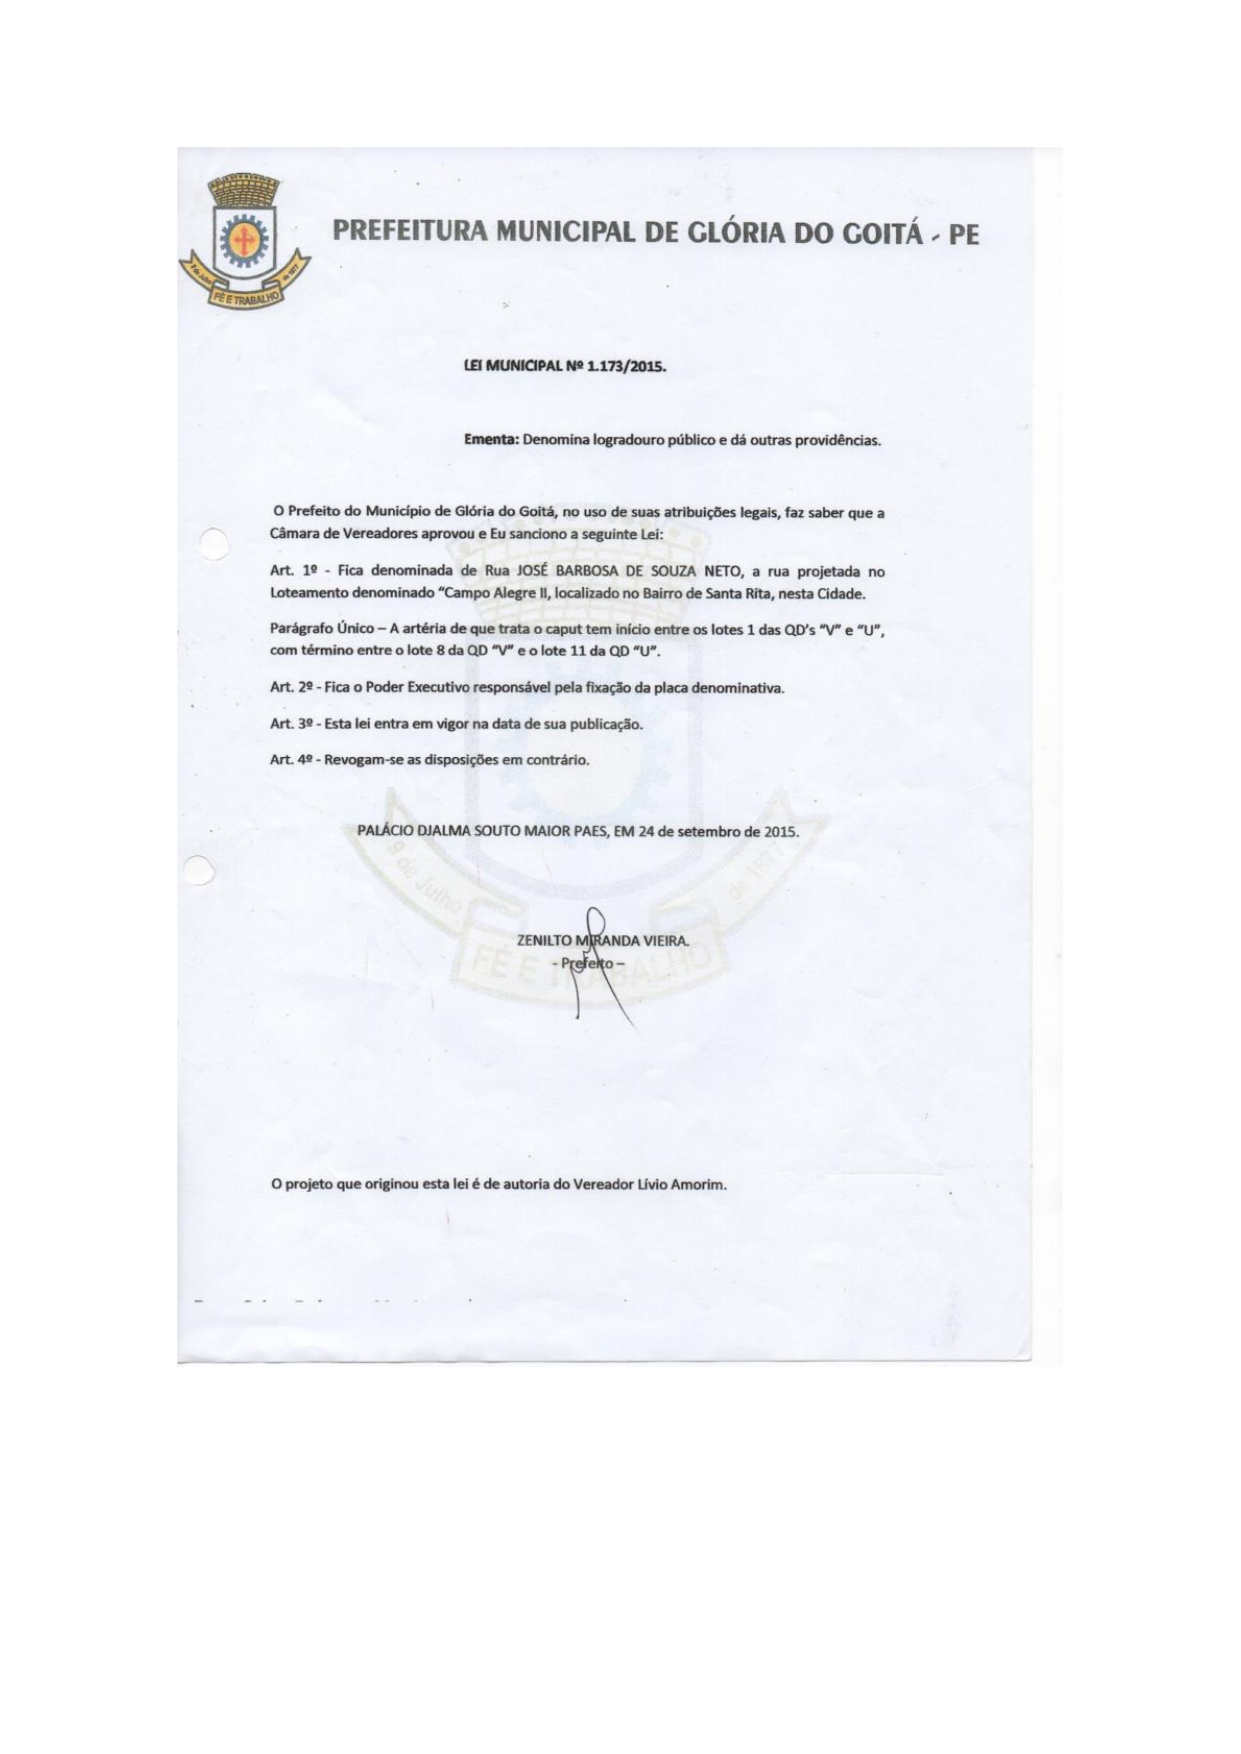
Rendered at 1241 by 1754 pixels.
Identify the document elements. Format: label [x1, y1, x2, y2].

picture [177, 147, 1063, 1367]
